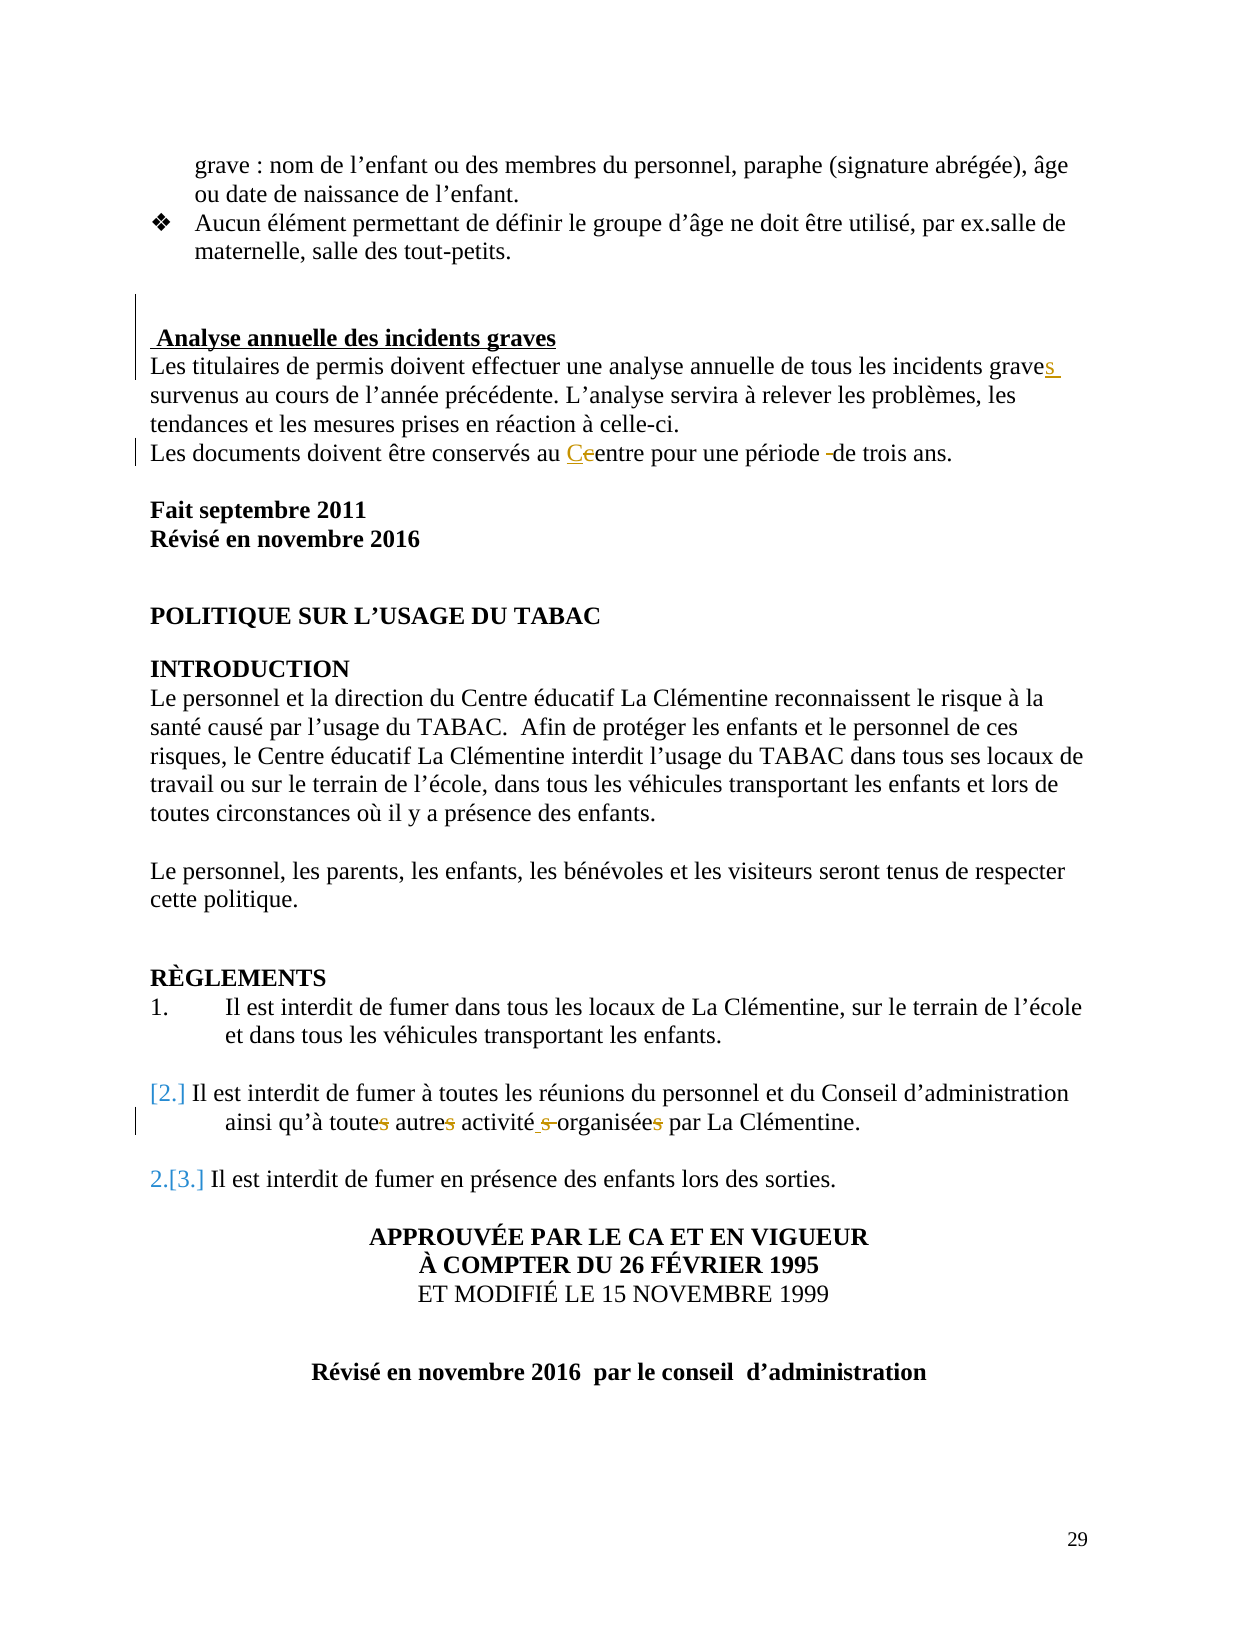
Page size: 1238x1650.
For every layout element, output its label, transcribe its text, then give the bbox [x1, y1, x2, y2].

text Le personnel et la direction du Centre éducatif La Clémentine reconnaissent le risque à la santé causé par l’usage du TABAC. Afin de protéger les enfants et le personnel de ces risques, le Centre éducatif La Clémentine interdit l’usage du TABAC dans tous ses locaux de travail ou sur le terrain de l’école, dans tous les véhicules transportant les enfants et lors de toutes circonstances où il y a présence des enfants. [150, 683, 1088, 827]
text Le personnel, les parents, les enfants, les bénévoles et les visiteurs seront tenus de respecter cette politique. [150, 856, 1088, 913]
list Il est interdit de fumer en présence des enfants lors des sorties. [150, 1164, 1088, 1193]
list Il est interdit de fumer à toutes les réunions du personnel et du Conseil d’administration ainsi qu’à toute autre activitéorganisée par La Clémentine. [150, 1078, 1088, 1135]
list Il est interdit de fumer dans tous les locaux de La Clémentine, sur le terrain de l’école et dans tous les véhicules transportant les enfants. [150, 992, 1088, 1049]
subtitle INTRODUCTION [150, 654, 1088, 683]
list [150, 150, 1088, 207]
list Aucun élément permettant de définir le groupe d’âge ne doit être utilisé, par ex.salle de maternelle, salle des tout-petits. [150, 207, 1088, 265]
subtitle RÈGLEMENTS [150, 934, 1088, 992]
text POLITIQUE SUR L’USAGE DU TABAC [150, 601, 1088, 629]
text APPROUVÉE PAR LE CA ET EN VIGUEUR [150, 1222, 1088, 1250]
text À COMPTER DU 26 FÉVRIER 1995 [150, 1250, 1088, 1279]
subtitle Révisé en novembre 2016 par le conseil d’administration [150, 1357, 1088, 1386]
text Analyse annuelle des incidents graves [150, 323, 1088, 351]
text Révisé en novembre 2016 [150, 524, 1088, 553]
subtitle ET MODIFIÉ LE 15 NOVEMBRE 1999 [150, 1279, 1088, 1308]
text Les titulaires de permis doivent effectuer une analyse annuelle de tous les incidents grave survenus au cours de l’année précédente. L’analyse servira à relever les problèmes, les tendances et les mesures prises en réaction à celle-ci. Les documents doivent être conservés au entre pour une période de trois ans. [150, 351, 1088, 466]
text Fait septembre 2011 [150, 495, 1088, 524]
